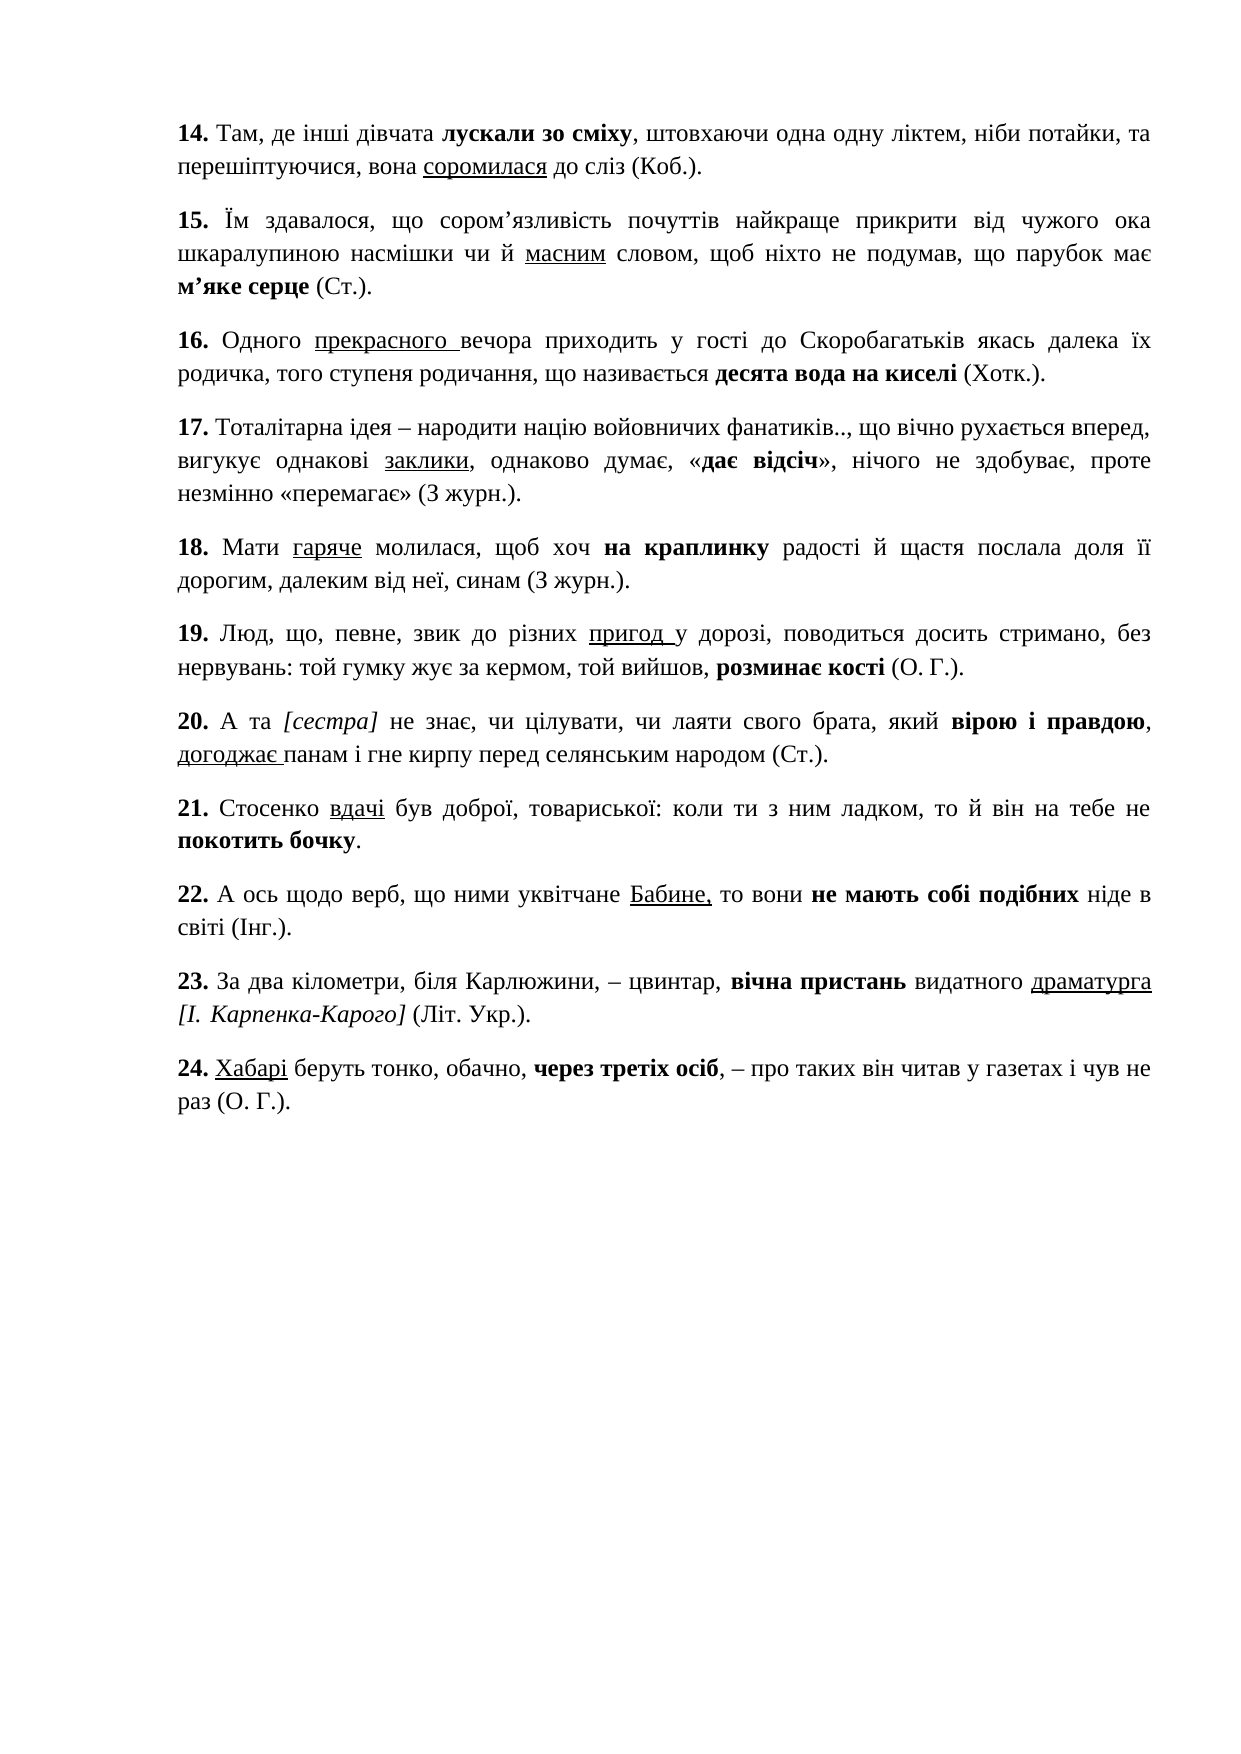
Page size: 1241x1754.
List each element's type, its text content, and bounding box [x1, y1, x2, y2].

text 17. Тоталітарна ідея – народити націю войовничих фанатиків.., що вічно рухається вперед, вигукує однакові заклики, однаково думає, «дає відсіч», нічого не здобуває, проте незмінно «перемагає» (З журн.). [177, 412, 1152, 507]
text 21. Стосенко вдачі був доброї, товариської: коли ти з ним ладком, то й він на тебе не покотить бочку. [177, 793, 1152, 854]
text 19. Люд, що, певне, звик до різних пригод у дорозі, поводиться досить стримано, без нервувань: той гумку жує за кермом, той вийшов, розминає кості (О. Г.). [177, 618, 1152, 681]
text 15. Їм здавалося, що сором’язливість почуттів найкраще прикрити від чужого ока шкаралупиною насмішки чи й масним словом, щоб ніхто не подумав, що парубок має м’яке серце (Ст.). [177, 205, 1152, 300]
text 20. А та [сестра] не знає, чи цілувати, чи лаяти свого брата, який вірою і правдою, догоджає панам і гне кирпу перед селянським народом (Ст.). [177, 706, 1152, 767]
text 22. А ось щодо верб, що ними уквітчане Бабине, то вони не мають собі подібних ніде в світі (Інг.). [177, 879, 1152, 941]
text 18. Мати гаряче молилася, щоб хоч на краплинку радості й щастя послала доля її дорогим, далеким від неї, синам (З журн.). [177, 532, 1152, 593]
text 16. Одного прекрасного вечора приходить у гості до Скоробагатьків якась далека їх родичка, того ступеня родичання, що називається десята вода на киселі (Хотк.). [177, 325, 1152, 387]
text 23. За два кілометри, біля Карлюжини, – цвинтар, вічна пристань видатного драматурга [І. Карпенка-Карого] (Літ. Укр.). [177, 966, 1152, 1028]
text 24. Хабарі беруть тонко, обачно, через третіх осіб, – про таких він читав у газетах і чув не раз (О. Г.). [177, 1053, 1152, 1115]
text 14. Там, де інші дівчата лускали зо сміху, штовхаючи одна одну ліктем, ніби потайки, та перешіптуючися, вона соромилася до сліз (Коб.). [177, 118, 1152, 180]
